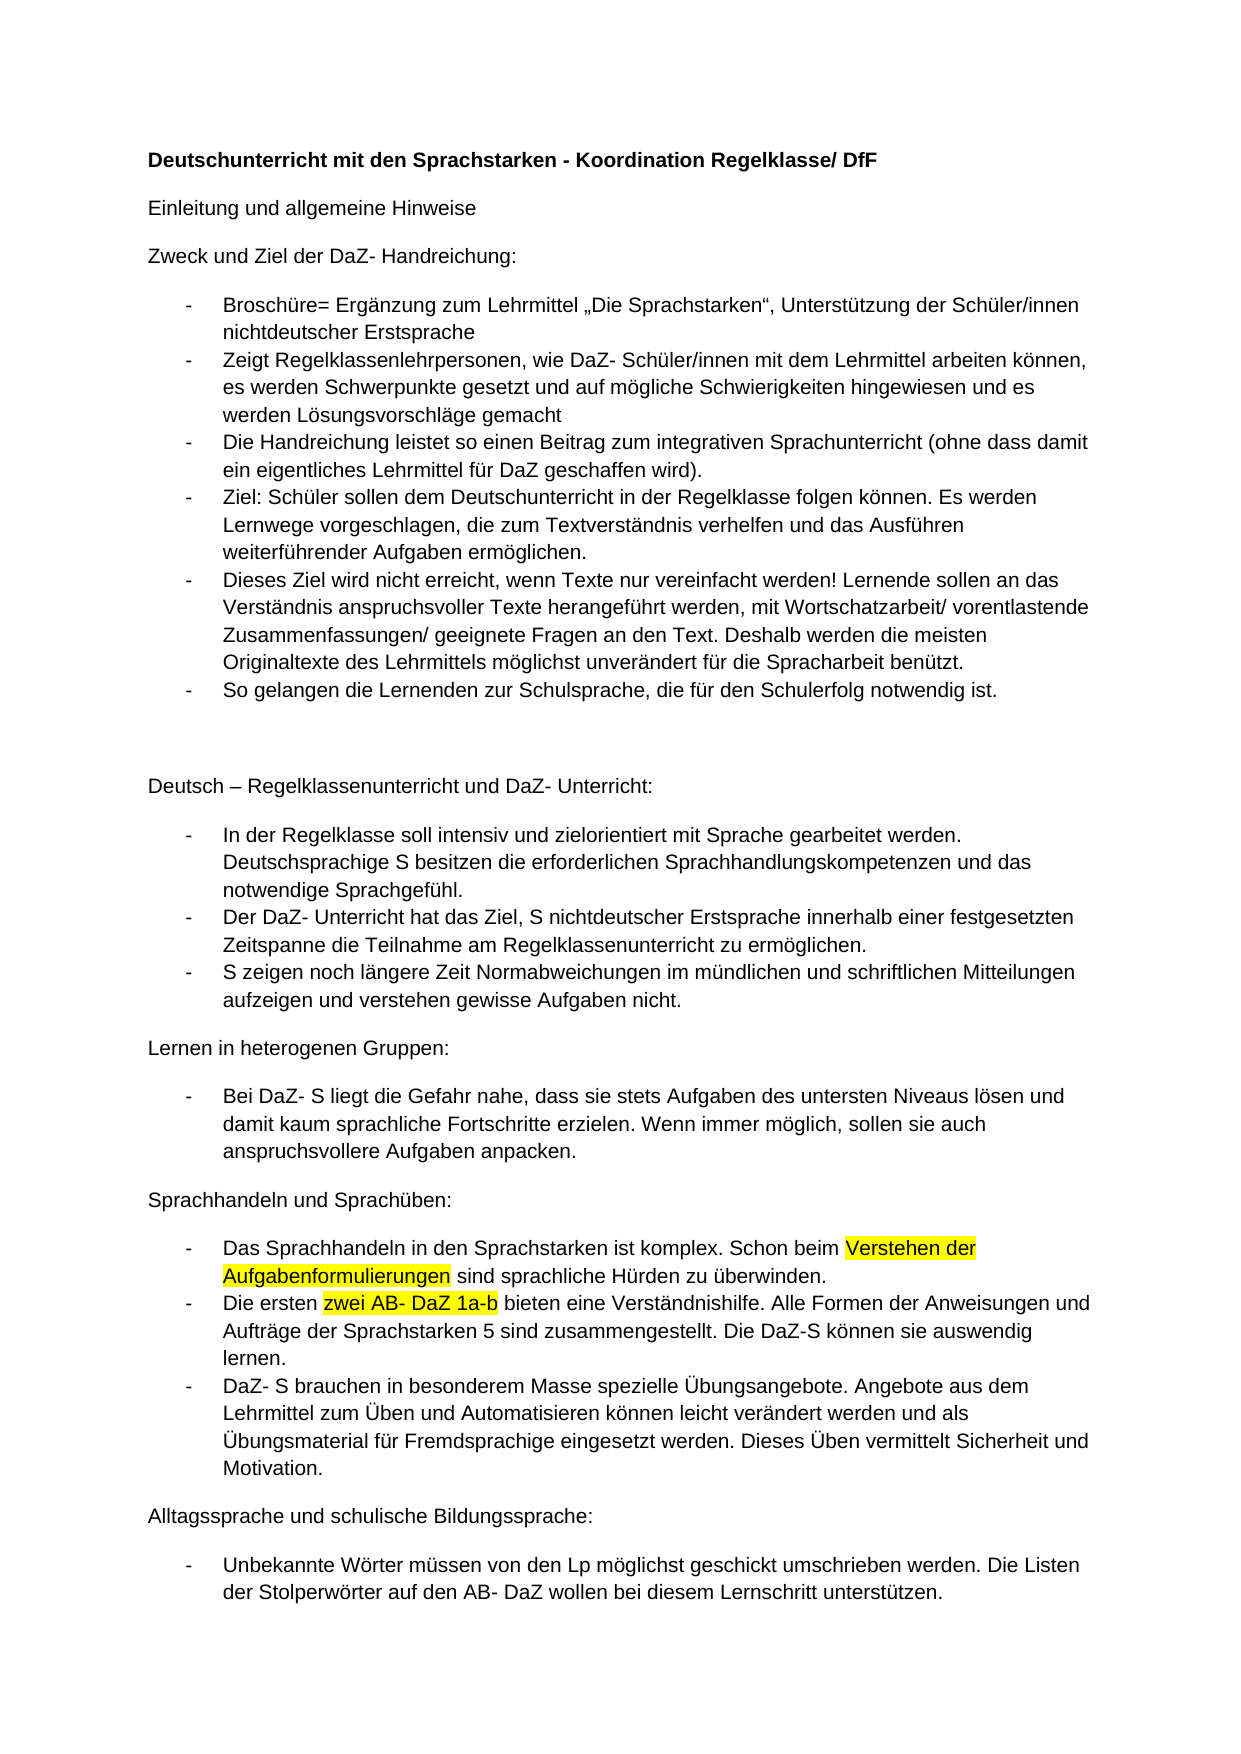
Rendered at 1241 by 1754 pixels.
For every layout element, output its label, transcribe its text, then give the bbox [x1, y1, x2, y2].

list So gelangen die Lernenden zur Schulsprache, die für den Schulerfolg notwendig ist. [185, 678, 1093, 702]
list Das Sprachhandeln in den Sprachstarken ist komplex. Schon beim Verstehen der Aufgabenformulierungen sind sprachliche Hürden zu überwinden. [185, 1236, 1093, 1287]
list Broschüre= Ergänzung zum Lehrmittel „Die Sprachstarken“, Unterstützung der Schüler/innen nichtdeutscher Erstsprache [185, 293, 1093, 344]
list Die Handreichung leistet so einen Beitrag zum integrativen Sprachunterricht (ohne dass damit ein eigentliches Lehrmittel für DaZ geschaffen wird). [185, 430, 1093, 482]
text Deutsch – Regelklassenunterricht und DaZ- Unterricht: [148, 774, 1093, 798]
text Einleitung und allgemeine Hinweise [148, 196, 1093, 220]
text Sprachhandeln und Sprachüben: [148, 1188, 1093, 1212]
list Dieses Ziel wird nicht erreicht, wenn Texte nur vereinfacht werden! Lernende sollen an das Verständnis anspruchsvoller Texte herangeführt werden, mit Wortschatzarbeit/ vorentlastende Zusammenfassungen/ geeignete Fragen an den Text. Deshalb werden die meisten Originaltexte des Lehrmittels möglichst unverändert für die Spracharbeit benützt. [185, 568, 1093, 674]
list Unbekannte Wörter müssen von den Lp möglichst geschickt umschrieben werden. Die Listen der Stolperwörter auf den AB- DaZ wollen bei diesem Lernschritt unterstützen. [185, 1553, 1093, 1604]
text Alltagssprache und schulische Bildungssprache: [148, 1504, 1093, 1528]
list S zeigen noch längere Zeit Normabweichungen im mündlichen und schriftlichen Mitteilungen aufzeigen und verstehen gewisse Aufgaben nicht. [185, 960, 1093, 1012]
list Zeigt Regelklassenlehrpersonen, wie DaZ- Schüler/innen mit dem Lehrmittel arbeiten können, es werden Schwerpunkte gesetzt und auf mögliche Schwierigkeiten hingewiesen und es werden Lösungsvorschläge gemacht [185, 348, 1093, 427]
list Der DaZ- Unterricht hat das Ziel, S nichtdeutscher Erstsprache innerhalb einer festgesetzten Zeitspanne die Teilnahme am Regelklassenunterricht zu ermöglichen. [185, 905, 1093, 957]
text Zweck und Ziel der DaZ- Handreichung: [148, 244, 1093, 268]
text Lernen in heterogenen Gruppen: [148, 1036, 1093, 1060]
list DaZ- S brauchen in besonderem Masse spezielle Übungsangebote. Angebote aus dem Lehrmittel zum Üben und Automatisieren können leicht verändert werden und als Übungsmaterial für Fremdsprachige eingesetzt werden. Dieses Üben vermittelt Sicherheit und Motivation. [185, 1373, 1093, 1480]
text Deutschunterricht mit den Sprachstarken - Koordination Regelklasse/ DfF [148, 148, 1093, 172]
list In der Regelklasse soll intensiv und zielorientiert mit Sprache gearbeitet werden. Deutschsprachige S besitzen die erforderlichen Sprachhandlungskompetenzen und das notwendige Sprachgefühl. [185, 823, 1093, 902]
list Ziel: Schüler sollen dem Deutschunterricht in der Regelklasse folgen können. Es werden Lernwege vorgeschlagen, die zum Textverständnis verhelfen und das Ausführen weiterführender Aufgaben ermöglichen. [185, 485, 1093, 564]
list Bei DaZ- S liegt die Gefahr nahe, dass sie stets Aufgaben des untersten Niveaus lösen und damit kaum sprachliche Fortschritte erzielen. Wenn immer möglich, sollen sie auch anspruchsvollere Aufgaben anpacken. [185, 1084, 1093, 1163]
list Die ersten zwei AB- DaZ 1a-b bieten eine Verständnishilfe. Alle Formen der Anweisungen und Aufträge der Sprachstarken 5 sind zusammengestellt. Die DaZ-S können sie auswendig lernen. [185, 1291, 1093, 1370]
